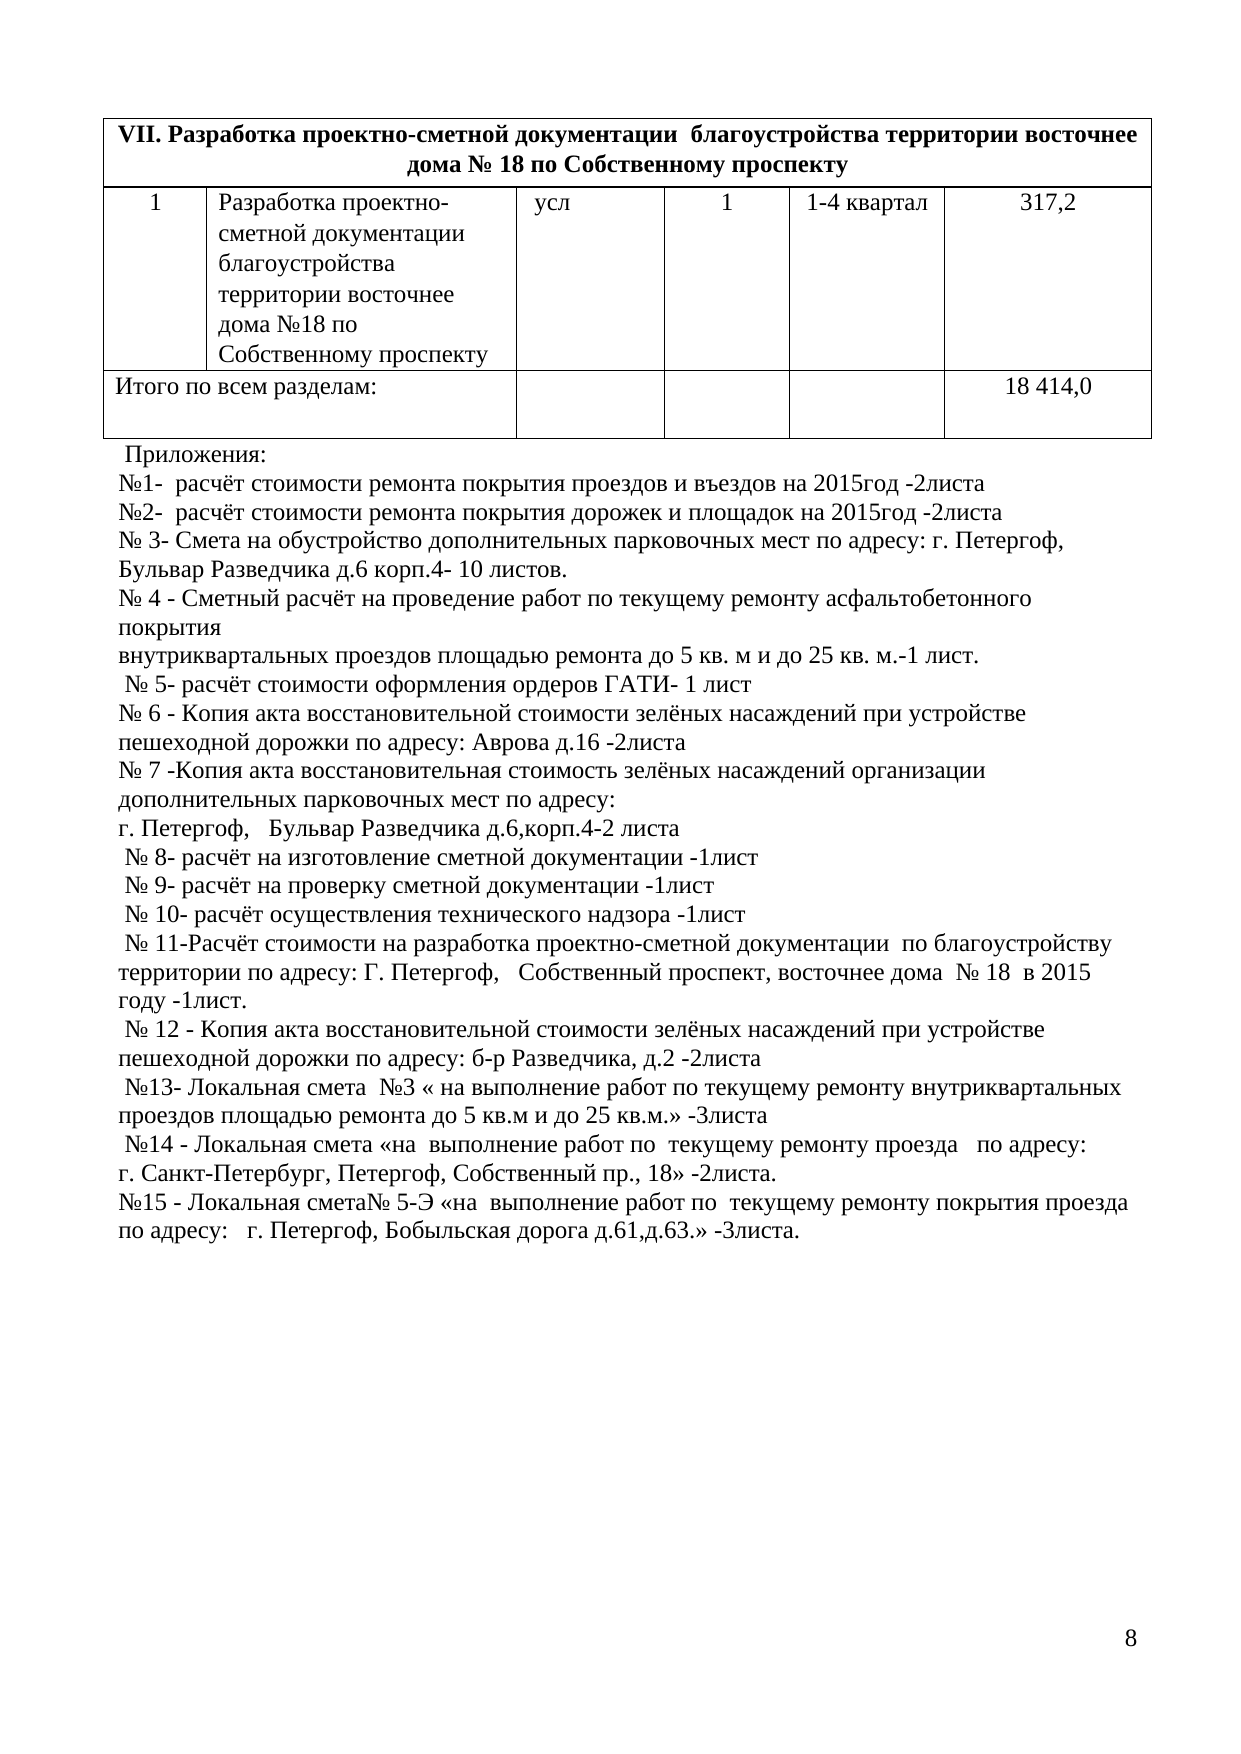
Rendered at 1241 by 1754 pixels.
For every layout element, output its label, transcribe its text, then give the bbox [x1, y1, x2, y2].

table_cell Разработка проектно-сметной документации благоустройства территории восточнее дома №18 по Собственному проспекту [207, 188, 516, 370]
text №2- расчёт стоимости ремонта покрытия дорожек и площадок на 2015год -2листа [118, 497, 1137, 526]
text № 12 - Копия акта восстановительной стоимости зелёных насаждений при устройстве пешеходной дорожки по адресу: б-р Разведчика, д.2 -2листа [118, 1014, 1137, 1072]
table_cell 1-4 квартал [790, 188, 944, 370]
text № 5- расчёт стоимости оформления ордеров ГАТИ- 1 лист [118, 669, 1137, 698]
table_cell [517, 371, 664, 438]
text № 10- расчёт осуществления технического надзора -1лист [118, 899, 1137, 928]
text №1- расчёт стоимости ремонта покрытия проездов и въездов на 2015год -2листа [118, 468, 1137, 497]
text № 11-Расчёт стоимости на разработка проектно-сметной документации по благоустройству территории по адресу: Г. Петергоф, Собственный проспект, восточнее дома № 18 в 2015 году -1лист. [118, 928, 1137, 1014]
table_cell Итого по всем разделам: [104, 371, 516, 438]
text внутриквартальных проездов площадью ремонта до 5 кв. м и до 25 кв. м.-1 лист. [118, 641, 1137, 669]
text № 3- Смета на обустройство дополнительных парковочных мест по адресу: г. Петергоф, Бульвар Разведчика д.6 корп.4- 10 листов. [118, 526, 1137, 583]
text №15 - Локальная смета№ 5-Э «на выполнение работ по текущему ремонту покрытия проезда по адресу: г. Петергоф, Бобыльская дорога д.61,д.63.» -3листа. [118, 1187, 1137, 1244]
table_cell усл [517, 188, 664, 370]
table_cell 18 414,0 [945, 371, 1151, 438]
table_cell 317,2 [945, 188, 1151, 370]
table_cell VII. Разработка проектно-сметной документации благоустройства территории восточнее дома № 18 по Собственному проспекту [104, 119, 1151, 186]
table_cell [665, 371, 789, 438]
text № 8- расчёт на изготовление сметной документации -1лист [118, 842, 1137, 871]
text № 6 - Копия акта восстановительной стоимости зелёных насаждений при устройстве пешеходной дорожки по адресу: Аврова д.16 -2листа [118, 698, 1137, 756]
text №13- Локальная смета №3 « на выполнение работ по текущему ремонту внутриквартальных проездов площадью ремонта до 5 кв.м и до 25 кв.м.» -3листа [118, 1072, 1137, 1129]
text № 7 -Копия акта восстановительная стоимость зелёных насаждений организации дополнительных парковочных мест по адресу: г. Петергоф, Бульвар Разведчика д.6,корп.4-2 листа [118, 756, 1137, 842]
text № 9- расчёт на проверку сметной документации -1лист [118, 871, 1137, 899]
table_cell [790, 371, 944, 438]
table_cell 1 [665, 188, 789, 370]
table_cell 1 [104, 188, 206, 370]
text Приложения: [118, 439, 1137, 468]
text №14 - Локальная смета «на выполнение работ по текущему ремонту проезда по адресу: г. Санкт-Петербург, Петергоф, Собственный пр., 18» -2листа. [118, 1129, 1137, 1187]
text № 4 - Сметный расчёт на проведение работ по текущему ремонту асфальтобетонного покрытия [118, 583, 1137, 641]
